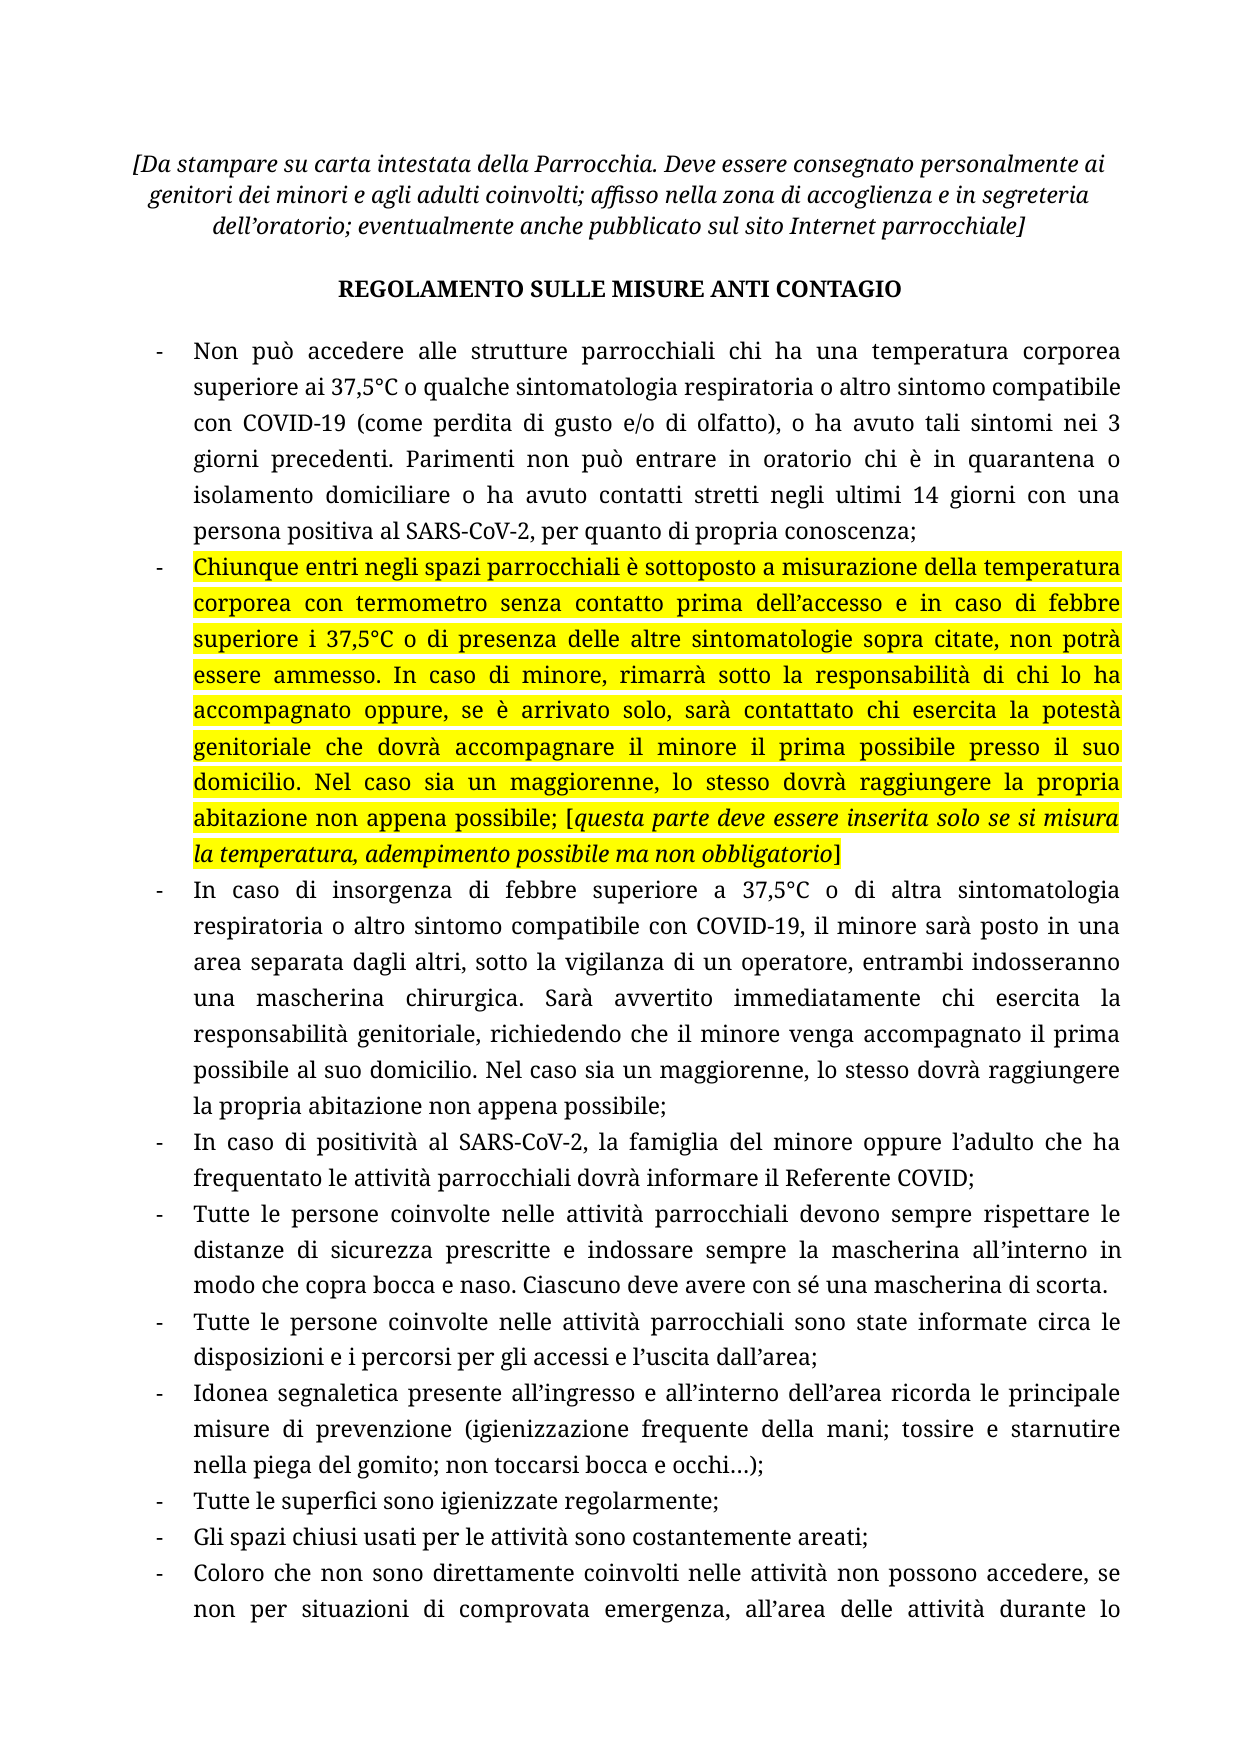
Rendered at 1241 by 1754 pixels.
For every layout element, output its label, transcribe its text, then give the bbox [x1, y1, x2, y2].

text [Da stampare su carta intestata della Parrocchia. Deve essere consegnato personalmente ai genitori dei minori e agli adulti coinvolti; affisso nella zona di accoglienza e in segreteria dell’oratorio; eventualmente anche pubblicato sul sito Internet parrocchiale] [118, 148, 1122, 241]
list Chiunque entri negli spazi parrocchiali è sottoposto a misurazione della temperatura corporea con termometro senza contatto prima dell’accesso e in caso di febbre superiore i 37,5°C o di presenza delle altre sintomatologie sopra citate, non potrà essere ammesso. In caso di minore, rimarrà sotto la responsabilità di chi lo ha accompagnato oppure, se è arrivato solo, sarà contattato chi esercita la potestà genitoriale che dovrà accompagnare il minore il prima possibile presso il suo domicilio. Nel caso sia un maggiorenne, lo stesso dovrà raggiungere la propria abitazione non appena possibile; [questa parte deve essere inserita solo se si misura la temperatura, adempimento possibile ma non obbligatorio] [156, 551, 1122, 869]
list In caso di insorgenza di febbre superiore a 37,5°C o di altra sintomatologia respiratoria o altro sintomo compatibile con COVID-19, il minore sarà posto in una area separata dagli altri, sotto la vigilanza di un operatore, entrambi indosseranno una mascherina chirurgica. Sarà avvertito immediatamente chi esercita la responsabilità genitoriale, richiedendo che il minore venga accompagnato il prima possibile al suo domicilio. Nel caso sia un maggiorenne, lo stesso dovrà raggiungere la propria abitazione non appena possibile; [156, 874, 1122, 1121]
list Tutte le superfici sono igienizzate regolarmente; [156, 1485, 1122, 1516]
list Non può accedere alle strutture parrocchiali chi ha una temperatura corporea superiore ai 37,5°C o qualche sintomatologia respiratoria o altro sintomo compatibile con COVID-19 (come perdita di gusto e/o di olfatto), o ha avuto tali sintomi nei 3 giorni precedenti. Parimenti non può entrare in oratorio chi è in quarantena o isolamento domiciliare o ha avuto contatti stretti negli ultimi 14 giorni con una persona positiva al SARS-CoV-2, per quanto di propria conoscenza; [156, 335, 1122, 546]
list In caso di positività al SARS-CoV-2, la famiglia del minore oppure l’adulto che ha frequentato le attività parrocchiali dovrà informare il Referente COVID; [156, 1126, 1122, 1193]
list Tutte le persone coinvolte nelle attività parrocchiali sono state informate circa le disposizioni e i percorsi per gli accessi e l’uscita dall’area; [156, 1305, 1122, 1373]
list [156, 1557, 1122, 1624]
list Tutte le persone coinvolte nelle attività parrocchiali devono sempre rispettare le distanze di sicurezza prescritte e indossare sempre la mascherina all’interno in modo che copra bocca e naso. Ciascuno deve avere con sé una mascherina di scorta. [156, 1198, 1122, 1301]
text REGOLAMENTO SULLE MISURE ANTI CONTAGIO [118, 273, 1122, 304]
list Gli spazi chiusi usati per le attività sono costantemente areati; [156, 1521, 1122, 1552]
list Idonea segnaletica presente all’ingresso e all’interno dell’area ricorda le principale misure di prevenzione (igienizzazione frequente della mani; tossire e starnutire nella piega del gomito; non toccarsi bocca e occhi…); [156, 1377, 1122, 1480]
